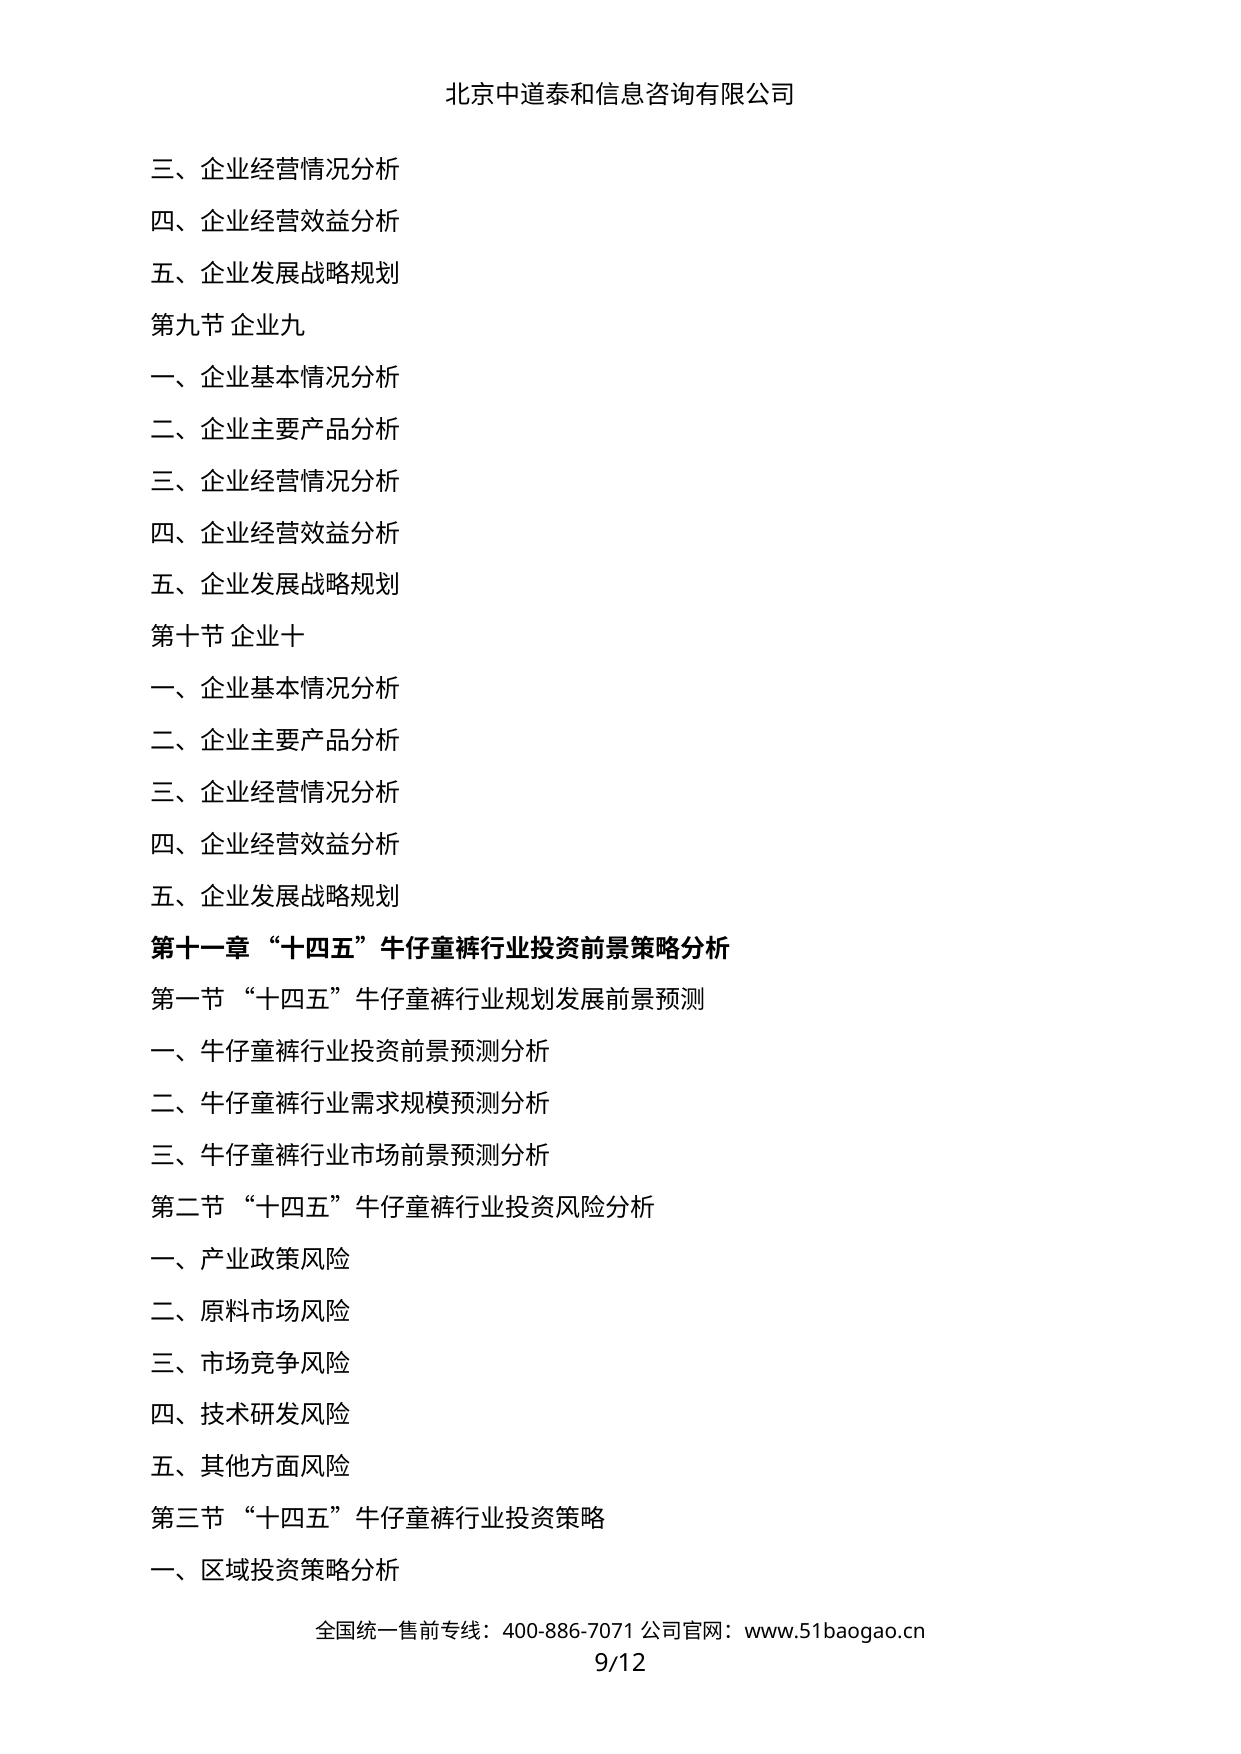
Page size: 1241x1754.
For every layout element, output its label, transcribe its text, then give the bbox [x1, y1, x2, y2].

text 第一节 “十四五”牛仔童裤行业规划发展前景预测 [150, 980, 1090, 1016]
text 四、技术研发风险 [150, 1395, 1090, 1431]
text 三、企业经营情况分析 [150, 461, 1090, 497]
text 三、企业经营情况分析 [150, 772, 1090, 809]
text 五、企业发展战略规划 [150, 565, 1090, 601]
text 五、企业发展战略规划 [150, 254, 1090, 290]
text 一、企业基本情况分析 [150, 357, 1090, 394]
text 第九节 企业九 [150, 306, 1090, 342]
text 二、企业主要产品分析 [150, 409, 1090, 446]
text 三、企业经营情况分析 [150, 150, 1090, 186]
text 一、牛仔童裤行业投资前景预测分析 [150, 1032, 1090, 1068]
text 第三节 “十四五”牛仔童裤行业投资策略 [150, 1499, 1090, 1535]
text 二、原料市场风险 [150, 1291, 1090, 1327]
text 第十一章 “十四五”牛仔童裤行业投资前景策略分析 [150, 928, 1090, 964]
text 第十节 企业十 [150, 617, 1090, 653]
text 一、产业政策风险 [150, 1239, 1090, 1276]
text 四、企业经营效益分析 [150, 513, 1090, 549]
text 五、其他方面风险 [150, 1447, 1090, 1483]
text 一、企业基本情况分析 [150, 669, 1090, 705]
text 三、市场竞争风险 [150, 1343, 1090, 1379]
text 三、牛仔童裤行业市场前景预测分析 [150, 1136, 1090, 1172]
text 四、企业经营效益分析 [150, 824, 1090, 861]
text 二、牛仔童裤行业需求规模预测分析 [150, 1084, 1090, 1120]
text 五、企业发展战略规划 [150, 876, 1090, 912]
text 四、企业经营效益分析 [150, 202, 1090, 238]
text 第二节 “十四五”牛仔童裤行业投资风险分析 [150, 1187, 1090, 1224]
text 一、区域投资策略分析 [150, 1551, 1090, 1587]
text 二、企业主要产品分析 [150, 721, 1090, 757]
